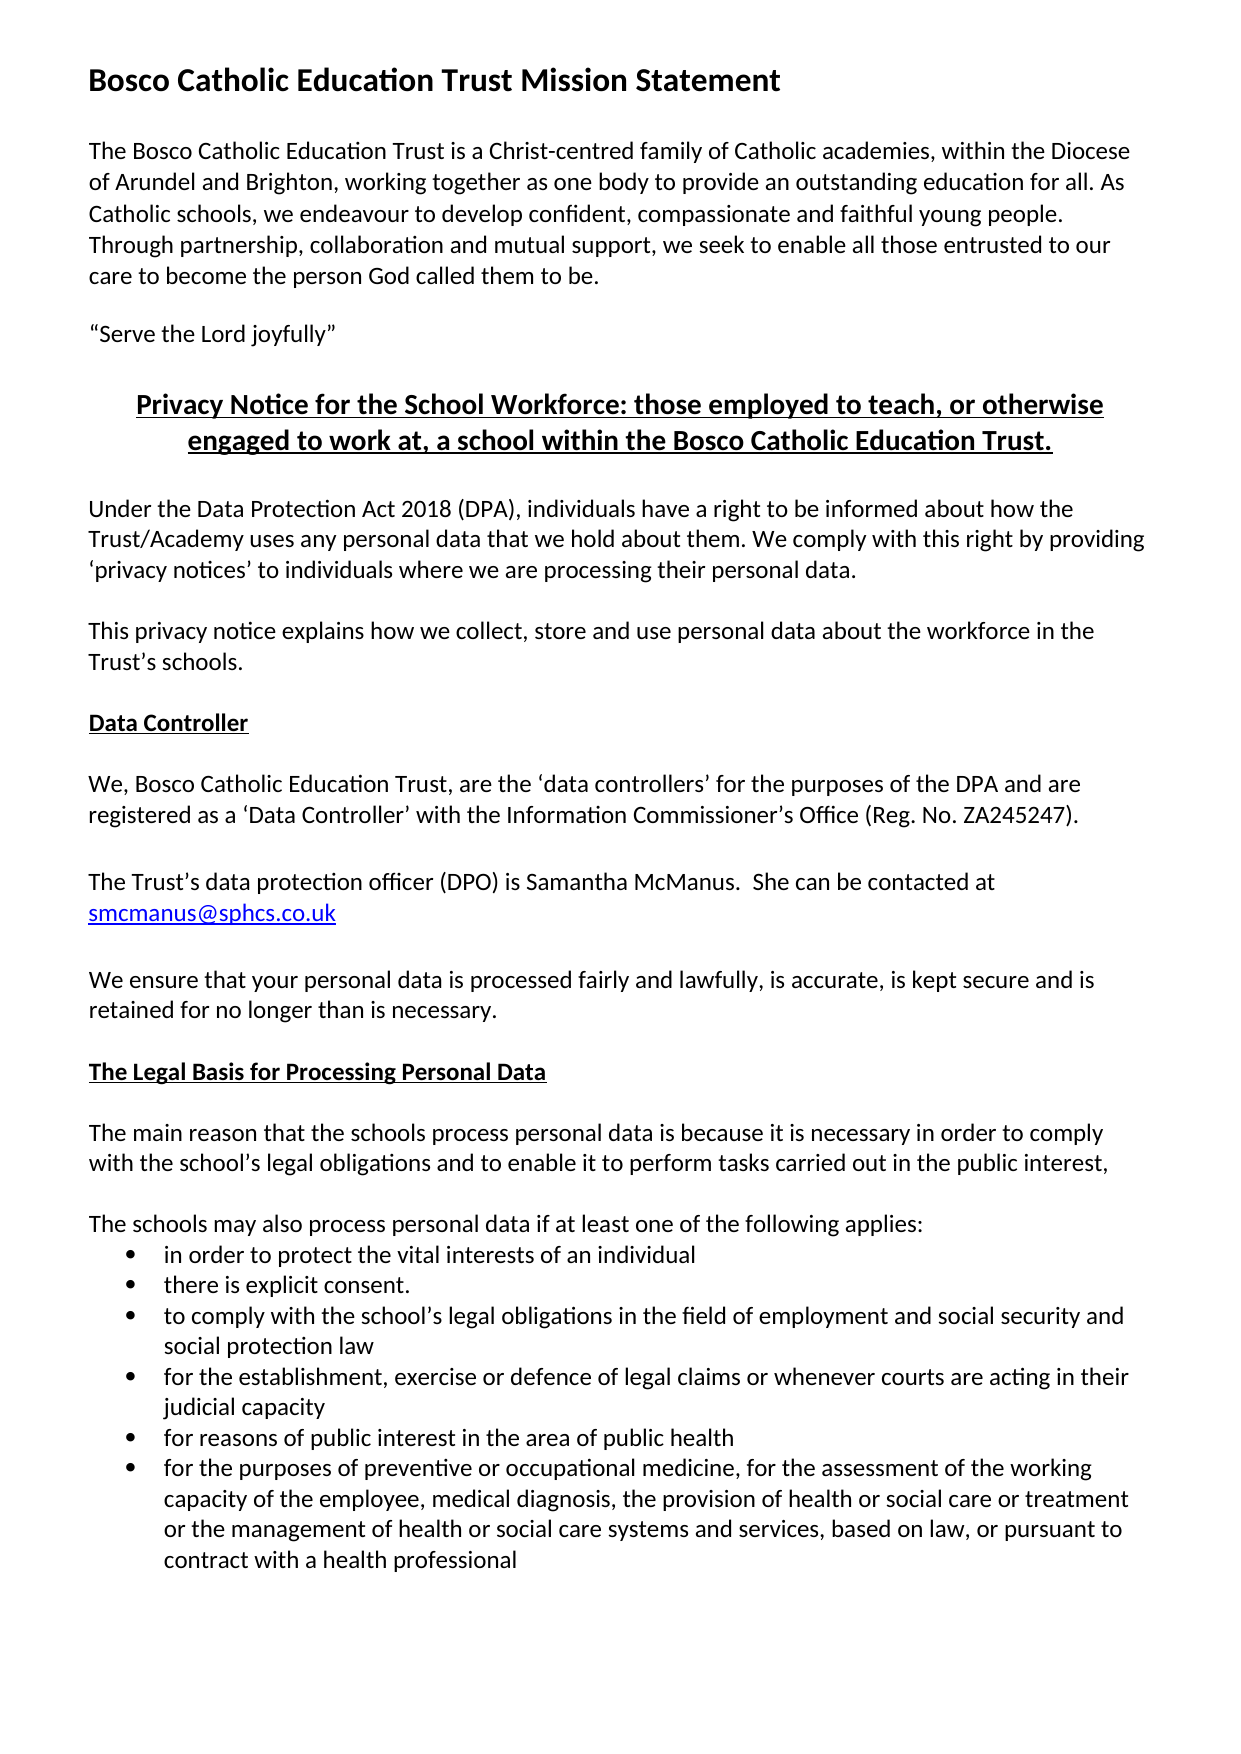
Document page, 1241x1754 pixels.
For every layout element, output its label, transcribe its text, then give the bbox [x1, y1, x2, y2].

list there is explicit consent. [126, 1269, 1152, 1300]
text Privacy Notice for the School Workforce: those employed to teach, or otherwise engaged to work at, a school within the Bosco Catholic Education Trust. [89, 386, 1152, 457]
text The schools may also process personal data if at least one of the following applies: [89, 1208, 1152, 1239]
text Data Controller [89, 707, 1152, 737]
text The Legal Basis for Processing Personal Data [89, 1056, 1152, 1086]
list for reasons of public interest in the area of public health [126, 1422, 1152, 1452]
text Under the Data Protection Act 2018 (DPA), individuals have a right to be informed about how the Trust/Academy uses any personal data that we hold about them. We comply with this right by providing ‘privacy notices’ to individuals where we are processing their personal data. [88, 493, 1152, 585]
text We, Bosco Catholic Education Trust, are the ‘data controllers’ for the purposes of the DPA and are registered as a ‘Data Controller’ with the Information Commissioner’s Office (Reg. No. ZA245247). [88, 768, 1152, 829]
text “Serve the Lord joyfully” [89, 318, 1151, 348]
text The main reason that the schools process personal data is because it is necessary in order to comply with the school’s legal obligations and to enable it to perform tasks carried out in the public interest, [89, 1117, 1152, 1178]
text This privacy notice explains how we collect, store and use personal data about the workforce in the Trust’s schools. [88, 615, 1152, 676]
text The Trust’s data protection officer (DPO) is Samantha McManus. She can be contacted at smcmanus@sphcs.co.uk [88, 866, 1152, 927]
list for the purposes of preventive or occupational medicine, for the assessment of the working capacity of the employee, medical diagnosis, the provision of health or social care or treatment or the management of health or social care systems and services, based on law, or pursuant to contract with a health professional [126, 1452, 1152, 1574]
list for the establishment, exercise or defence of legal claims or whenever courts are acting in their judicial capacity [126, 1361, 1152, 1422]
text Bosco Catholic Education Trust Mission Statement [88, 59, 1152, 100]
text We ensure that your personal data is processed fairly and lawfully, is accurate, is kept secure and is retained for no longer than is necessary. [89, 964, 1152, 1025]
list to comply with the school’s legal obligations in the field of employment and social security and social protection law [126, 1300, 1152, 1361]
text The Bosco Catholic Education Trust is a Christ-centred family of Catholic academies, within the Diocese of Arundel and Brighton, working together as one body to provide an outstanding education for all. As Catholic schools, we endeavour to develop confident, compassionate and faithful young people. Through partnership, collaboration and mutual support, we seek to enable all those entrusted to our care to become the person God called them to be. [89, 135, 1151, 291]
list in order to protect the vital interests of an individual [126, 1239, 1152, 1269]
